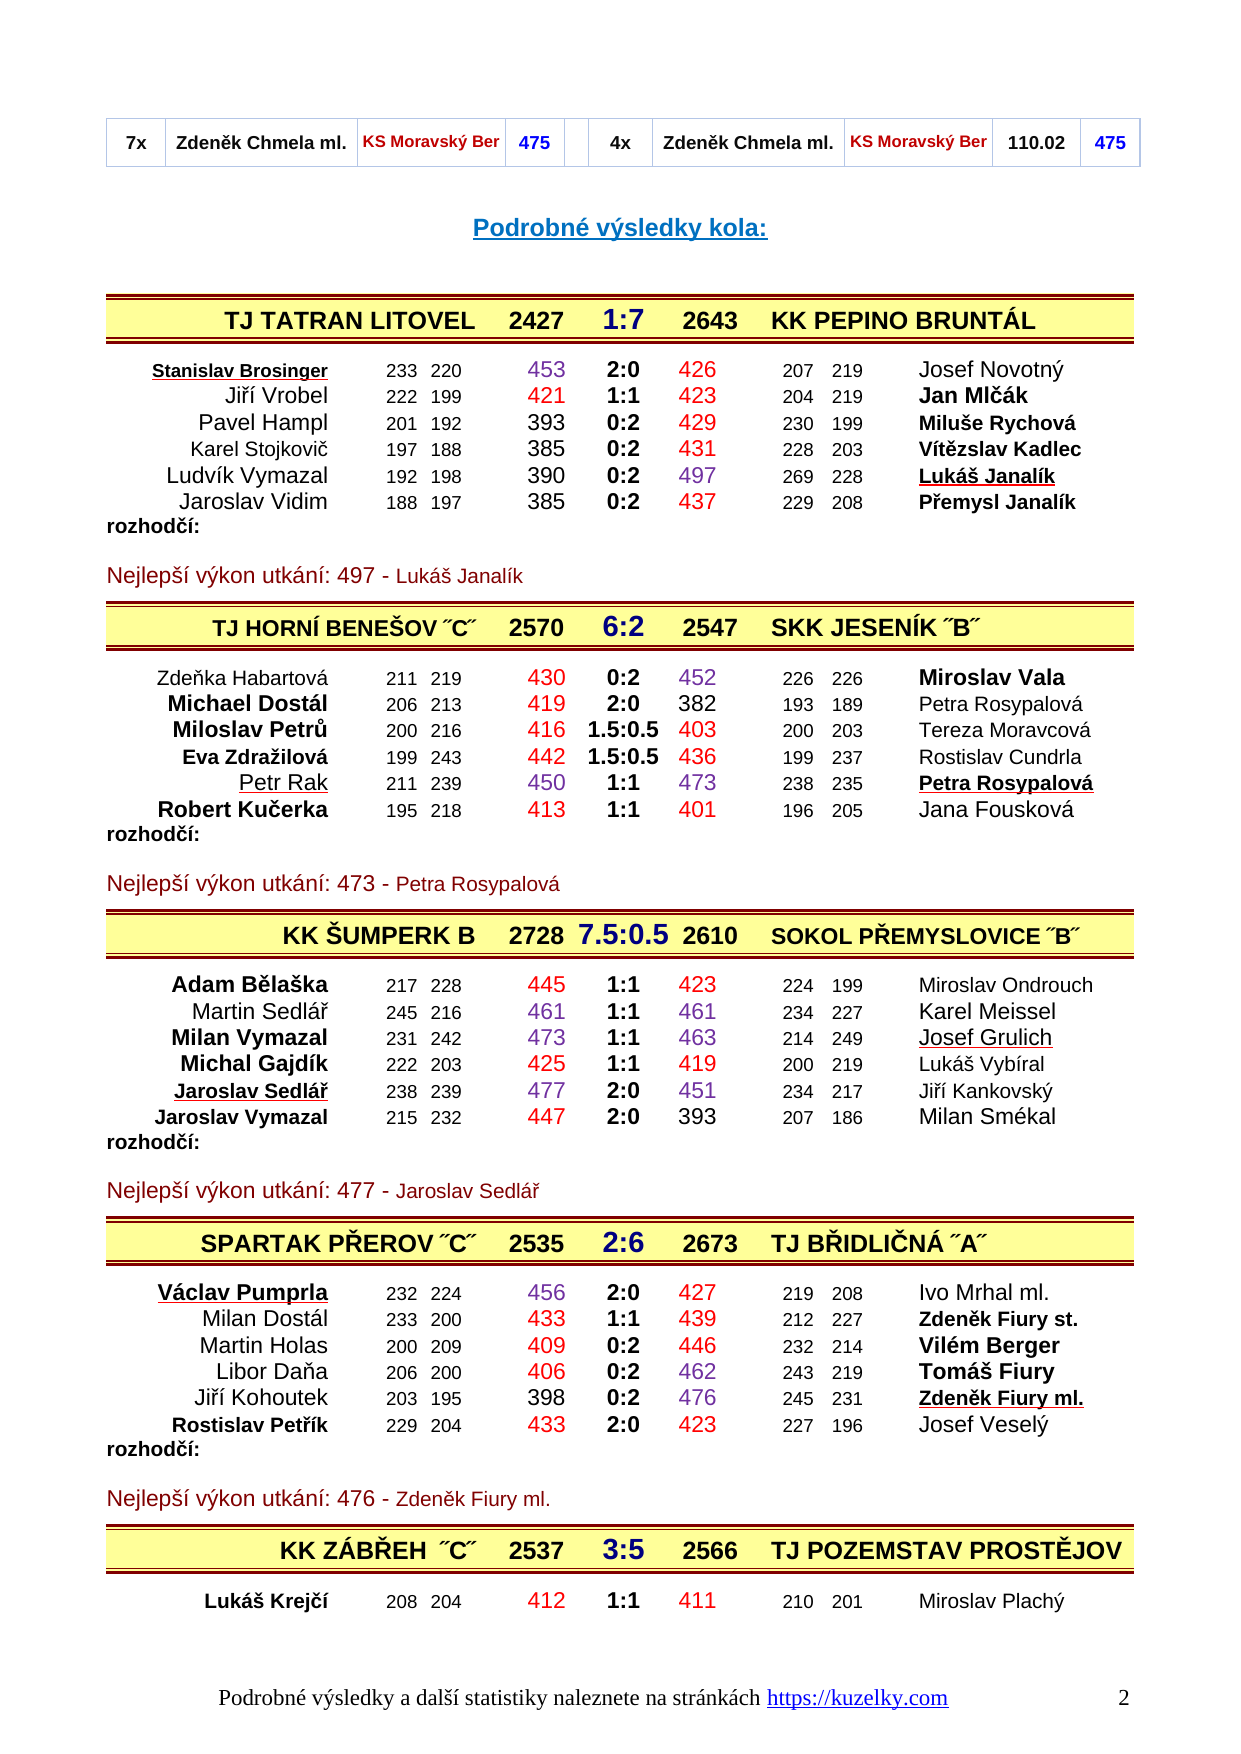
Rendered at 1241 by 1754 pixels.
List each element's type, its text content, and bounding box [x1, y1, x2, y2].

text Lukáš Krejčí 208 204 412 1:1 411 210 201 Miroslav Plachý [106, 1587, 1134, 1613]
text Jiří Kohoutek 203 195 398 0:2 476 245 231 Zdeněk Fiury ml. [106, 1384, 1134, 1411]
text Libor Daňa 206 200 406 0:2 462 243 219 Tomáš Fiury [106, 1358, 1134, 1384]
text KK Zábřeh ˝C˝ 2537 3:5 2566 TJ Pozemstav Prostějov [106, 1530, 1134, 1568]
text Robert Kučerka 195 218 413 1:1 401 196 205 Jana Fousková [106, 796, 1134, 822]
table_cell Zdeněk Chmela ml. [653, 119, 844, 166]
table_cell 7x [107, 119, 165, 166]
text Nejlepší výkon utkání: 476 - Zdeněk Fiury ml. [106, 1485, 1134, 1511]
text Podrobné výsledky kola: [94, 213, 1145, 242]
text Martin Holas 200 209 409 0:2 446 232 214 Vilém Berger [106, 1332, 1134, 1358]
text Zdeňka Habartová 211 219 430 0:2 452 226 226 Miroslav Vala [106, 664, 1134, 690]
table_cell Zdeněk Chmela ml. [166, 119, 357, 166]
text Michael Dostál 206 213 419 2:0 382 193 189 Petra Rosypalová [106, 690, 1134, 716]
text Michal Gajdík 222 203 425 1:1 419 200 219 Lukáš Vybíral [106, 1050, 1134, 1077]
text Nejlepší výkon utkání: 477 - Jaroslav Sedlář [106, 1177, 1134, 1204]
text Pavel Hampl 201 192 393 0:2 429 230 199 Miluše Rychová [106, 409, 1134, 435]
text rozhodčí: [106, 1437, 1134, 1461]
text KK Šumperk B 2728 7.5:0.5 2610 Sokol Přemyslovice ˝B˝ [106, 915, 1134, 953]
text Martin Sedlář 245 216 461 1:1 461 234 227 Karel Meissel [106, 998, 1134, 1024]
table_cell 110.02 [993, 119, 1080, 166]
text TJ Tatran Litovel 2427 1:7 2643 KK PEPINO Bruntál [106, 300, 1134, 337]
table_cell KS Moravský Ber [358, 119, 505, 166]
text Nejlepší výkon utkání: 497 - Lukáš Janalík [106, 562, 1134, 588]
text Spartak Přerov ˝C˝ 2535 2:6 2673 TJ Břidličná ˝A˝ [106, 1223, 1134, 1260]
text Stanislav Brosinger 233 220 453 2:0 426 207 219 Josef Novotný [106, 356, 1134, 382]
table_cell 4x [589, 119, 652, 166]
text Rostislav Petřík 229 204 433 2:0 423 227 196 Josef Veselý [106, 1411, 1134, 1437]
text Ludvík Vymazal 192 198 390 0:2 497 269 228 Lukáš Janalík [106, 462, 1134, 488]
text rozhodčí: [106, 514, 1134, 538]
table_cell 475 [506, 119, 564, 166]
text Eva Zdražilová 199 243 442 1.5:0.5 436 199 237 Rostislav Cundrla [106, 743, 1134, 769]
text rozhodčí: [106, 822, 1134, 846]
text Miloslav Petrů 200 216 416 1.5:0.5 403 200 203 Tereza Moravcová [106, 716, 1134, 743]
text Jaroslav Vidim 188 197 385 0:2 437 229 208 Přemysl Janalík [106, 488, 1134, 514]
table_cell 475 [1081, 119, 1139, 166]
text Milan Vymazal 231 242 473 1:1 463 214 249 Josef Grulich [106, 1024, 1134, 1050]
text Václav Pumprla 232 224 456 2:0 427 219 208 Ivo Mrhal ml. [106, 1279, 1134, 1305]
text Jaroslav Vymazal 215 232 447 2:0 393 207 186 Milan Smékal [106, 1103, 1134, 1129]
text TJ Horní Benešov ˝C˝ 2570 6:2 2547 SKK Jeseník ˝B˝ [106, 607, 1134, 645]
text Karel Stojkovič 197 188 385 0:2 431 228 203 Vítězslav Kadlec [106, 435, 1134, 462]
text Jaroslav Sedlář 238 239 477 2:0 451 234 217 Jiří Kankovský [106, 1077, 1134, 1103]
text Petr Rak 211 239 450 1:1 473 238 235 Petra Rosypalová [106, 769, 1134, 796]
text Adam Bělaška 217 228 445 1:1 423 224 199 Miroslav Ondrouch [106, 971, 1134, 998]
text Jiří Vrobel 222 199 421 1:1 423 204 219 Jan Mlčák [106, 382, 1134, 409]
text Nejlepší výkon utkání: 473 - Petra Rosypalová [106, 870, 1134, 896]
table_cell KS Moravský Ber [845, 119, 992, 166]
text Milan Dostál 233 200 433 1:1 439 212 227 Zdeněk Fiury st. [106, 1305, 1134, 1332]
text rozhodčí: [106, 1129, 1134, 1153]
